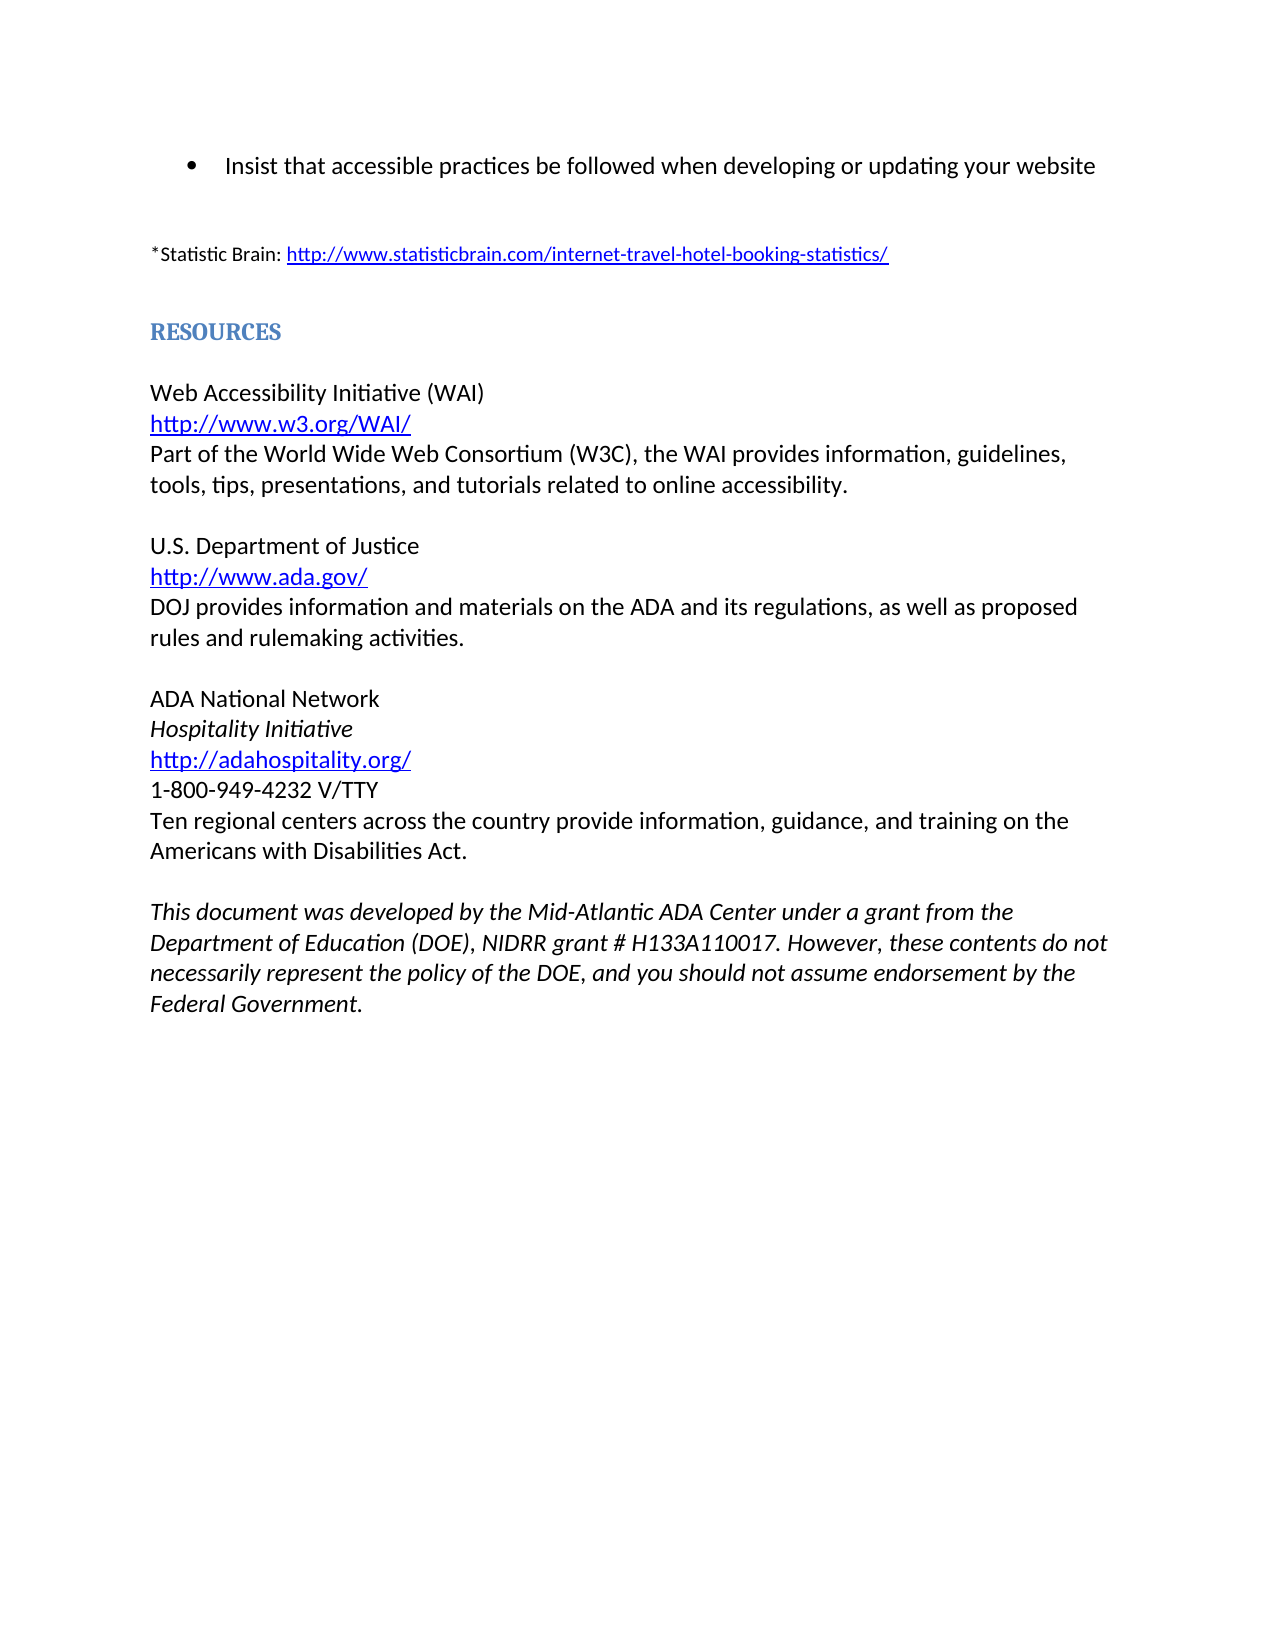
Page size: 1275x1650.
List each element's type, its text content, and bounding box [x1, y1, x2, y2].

text http://www.w3.org/WAI/ [150, 408, 1125, 439]
list Insist that accessible practices be followed when developing or updating your website [187, 150, 1125, 181]
text http://www.ada.gov/ [150, 561, 1125, 591]
text Web Accessibility Initiative (WAI) [150, 378, 1125, 408]
text U.S. Department of Justice [150, 530, 1125, 561]
text This document was developed by the Mid-Atlantic ADA Center under a grant from the Department of Education (DOE), NIDRR grant # H133A110017. However, these contents do not necessarily represent the policy of the DOE, and you should not assume endorsement by the Federal Government. [150, 896, 1125, 1018]
text 1-800-949-4232 V/TTY [150, 774, 1125, 805]
text ADA National Network [150, 683, 1125, 713]
subtitle RESOURCES [150, 318, 1125, 347]
text http://adahospitality.org/ [150, 744, 1125, 774]
text *Statistic Brain: http://www.statisticbrain.com/internet-travel-hotel-booking-statistics/ [150, 242, 1125, 267]
text Hospitality Initiative [150, 713, 1125, 744]
text DOJ provides information and materials on the ADA and its regulations, as well as proposed rules and rulemaking activities. [150, 591, 1125, 652]
text Part of the World Wide Web Consortium (W3C), the WAI provides information, guidelines, tools, tips, presentations, and tutorials related to online accessibility. [150, 439, 1125, 500]
text Ten regional centers across the country provide information, guidance, and training on the Americans with Disabilities Act. [150, 805, 1125, 866]
